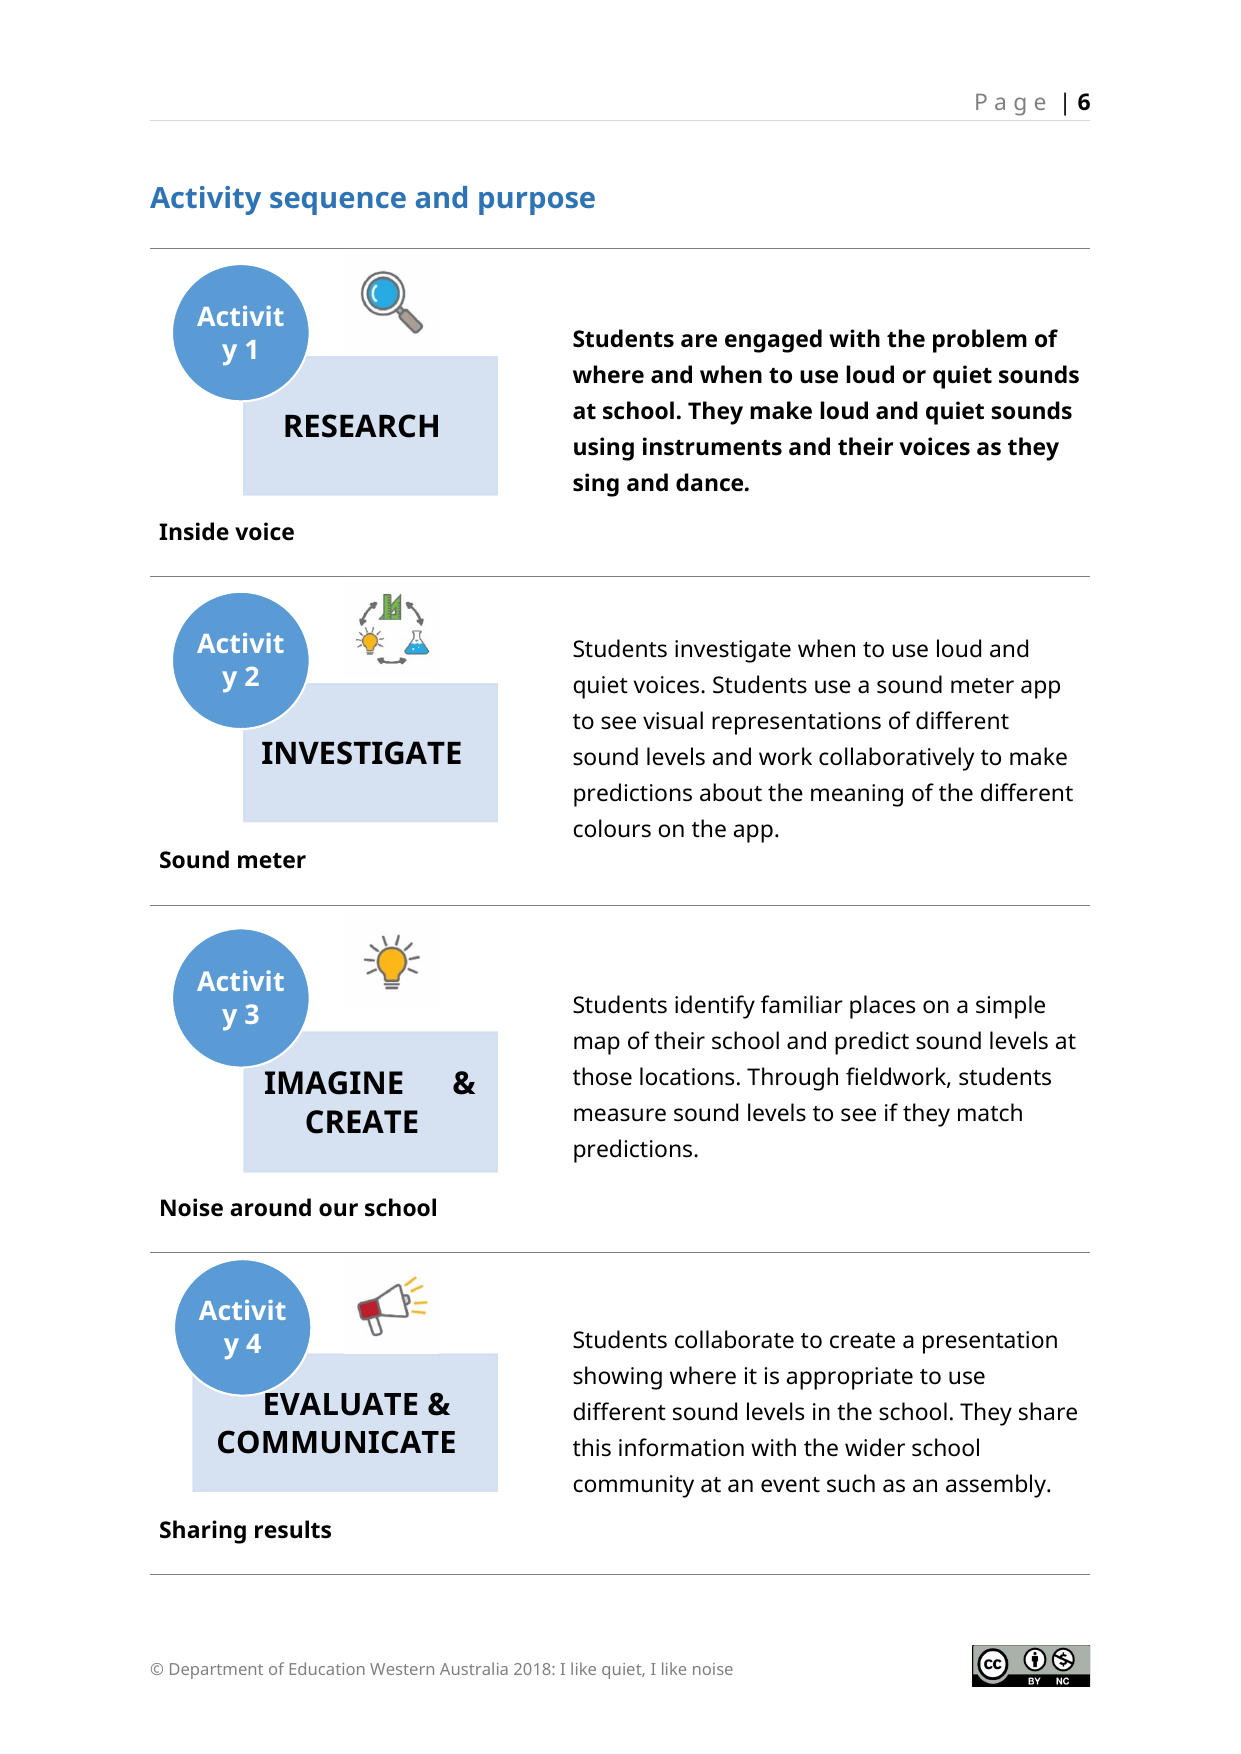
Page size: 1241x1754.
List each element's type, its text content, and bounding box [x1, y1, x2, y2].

picture [344, 1258, 439, 1354]
table_cell Sound meter [150, 577, 563, 904]
table_cell Students identify familiar places on a simple map of their school and predict sound levels at those locations. Through fieldwork, students measure sound levels to see if they match predictions. [564, 906, 1090, 1252]
table_cell Students collaborate to create a presentation showing where it is appropriate to use different sound levels in the school. They share this information with the wider school community at an event such as an assembly. [564, 1253, 1090, 1574]
table_header Inside voice [150, 249, 563, 576]
picture [344, 255, 439, 350]
table_header Students are engaged with the problem of where and when to use loud or quiet sounds at school. They make loud and quiet sounds using instruments and their voices as they sing and dance. [564, 249, 1090, 576]
picture [972, 1645, 1091, 1687]
picture [344, 914, 439, 1009]
table_cell Noise around our school [150, 906, 563, 1252]
subtitle Activity sequence and purpose [150, 177, 1090, 217]
picture [344, 582, 439, 677]
table_cell Sharing results [150, 1253, 563, 1574]
table_cell Students investigate when to use loud and quiet voices. Students use a sound meter app to see visual representations of different sound levels and work collaboratively to make predictions about the meaning of the different colours on the app. [564, 577, 1090, 904]
